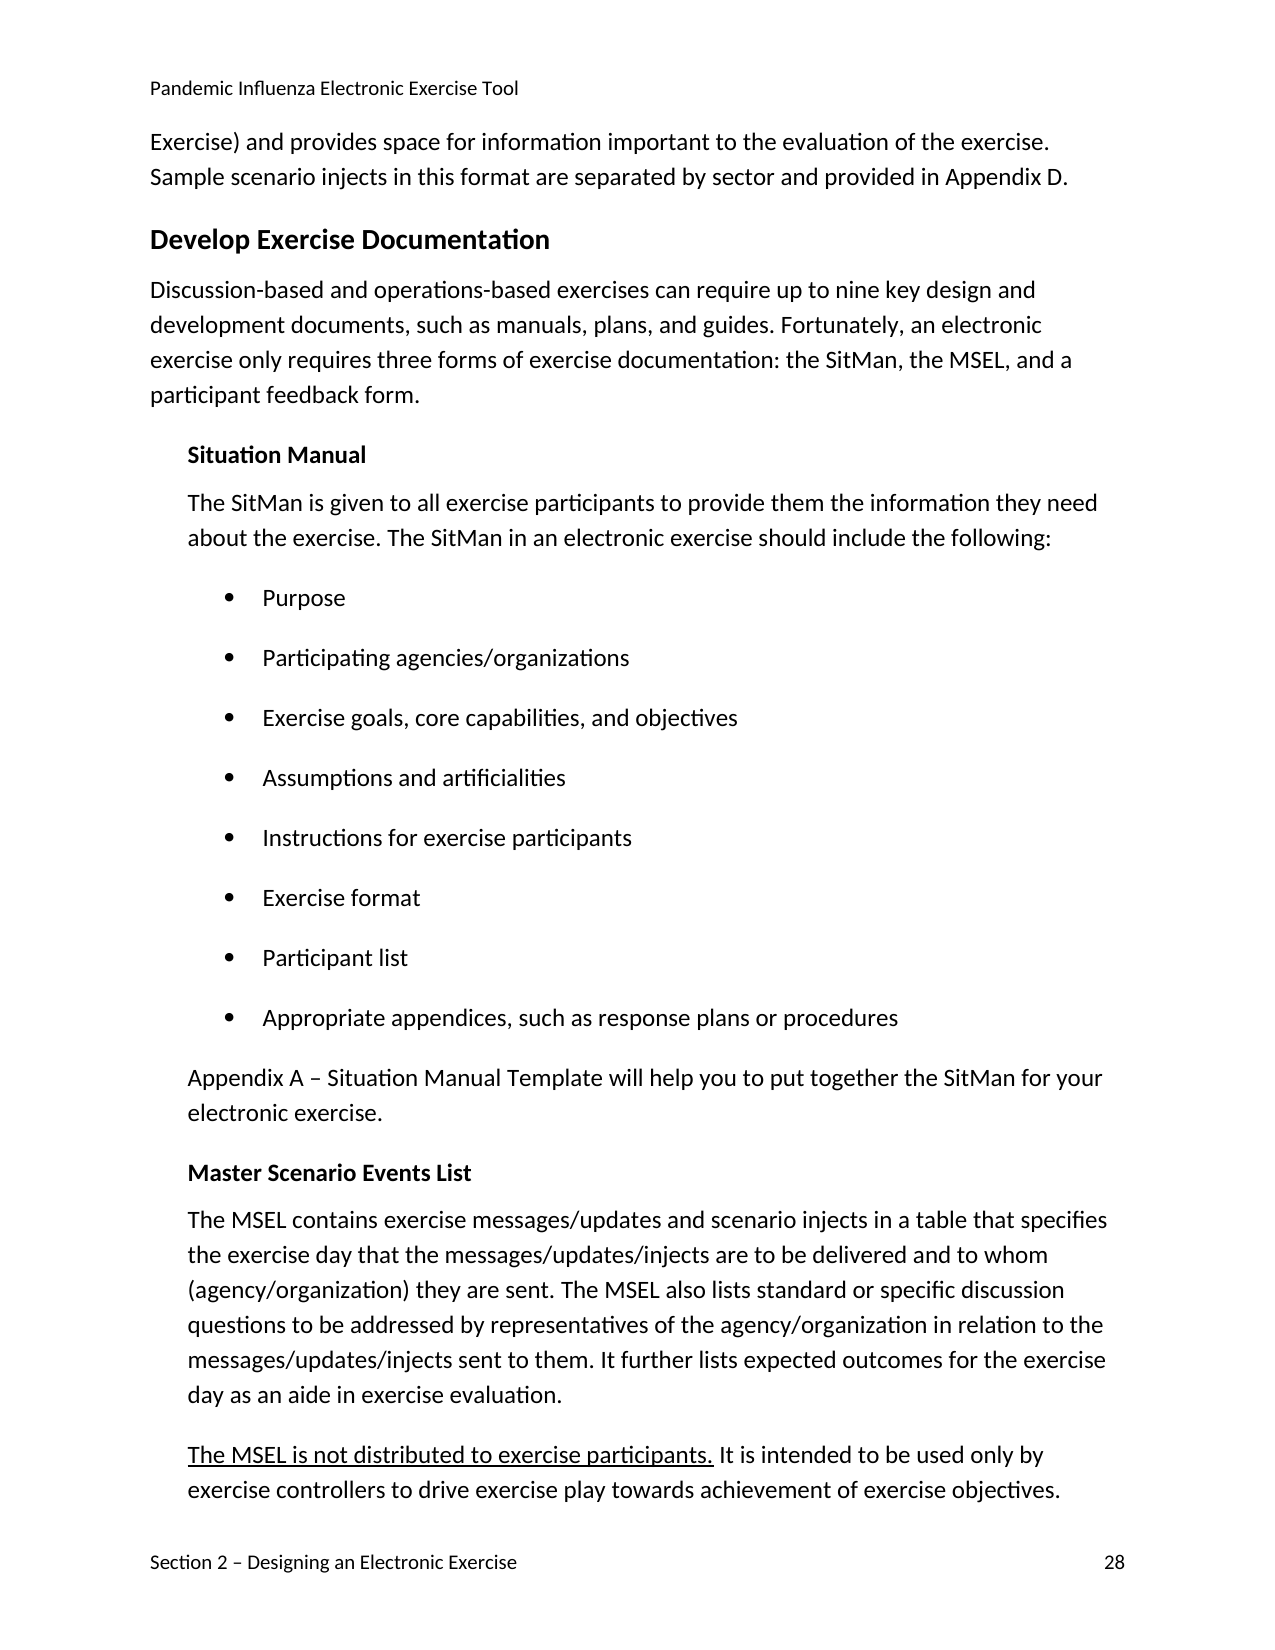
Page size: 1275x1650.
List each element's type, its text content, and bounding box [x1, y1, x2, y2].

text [150, 126, 1125, 191]
text Appendix A – Situation Manual Template will help you to put together the SitMan for your electronic exercise. [187, 1062, 1125, 1127]
list Assumptions and artificialities [225, 762, 1125, 792]
text The MSEL contains exercise messages/updates and scenario injects in a table that specifies the exercise day that the messages/updates/injects are to be delivered and to whom (agency/organization) they are sent. The MSEL also lists standard or specific discussion questions to be addressed by representatives of the agency/organization in relation to the messages/updates/injects sent to them. It further lists expected outcomes for the exercise day as an aide in exercise evaluation. [187, 1204, 1125, 1410]
text Master Scenario Events List [187, 1157, 1125, 1187]
text Discussion-based and operations-based exercises can require up to nine key design and development documents, such as manuals, plans, and guides. Fortunately, an electronic exercise only requires three forms of exercise documentation: the SitMan, the MSEL, and a participant feedback form. [150, 274, 1125, 410]
list Purpose [225, 582, 1125, 612]
list Participant list [225, 942, 1125, 972]
text The SitMan is given to all exercise participants to provide them the information they need about the exercise. The SitMan in an electronic exercise should include the following: [187, 487, 1125, 552]
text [187, 1439, 1125, 1505]
text Situation Manual [187, 439, 1125, 470]
list Exercise format [225, 882, 1125, 912]
list Appropriate appendices, such as response plans or procedures [225, 1002, 1125, 1032]
list Exercise goals, core capabilities, and objectives [225, 702, 1125, 732]
list Instructions for exercise participants [225, 822, 1125, 852]
list Participating agencies/organizations [225, 642, 1125, 672]
subtitle Develop Exercise Documentation [150, 221, 1125, 256]
